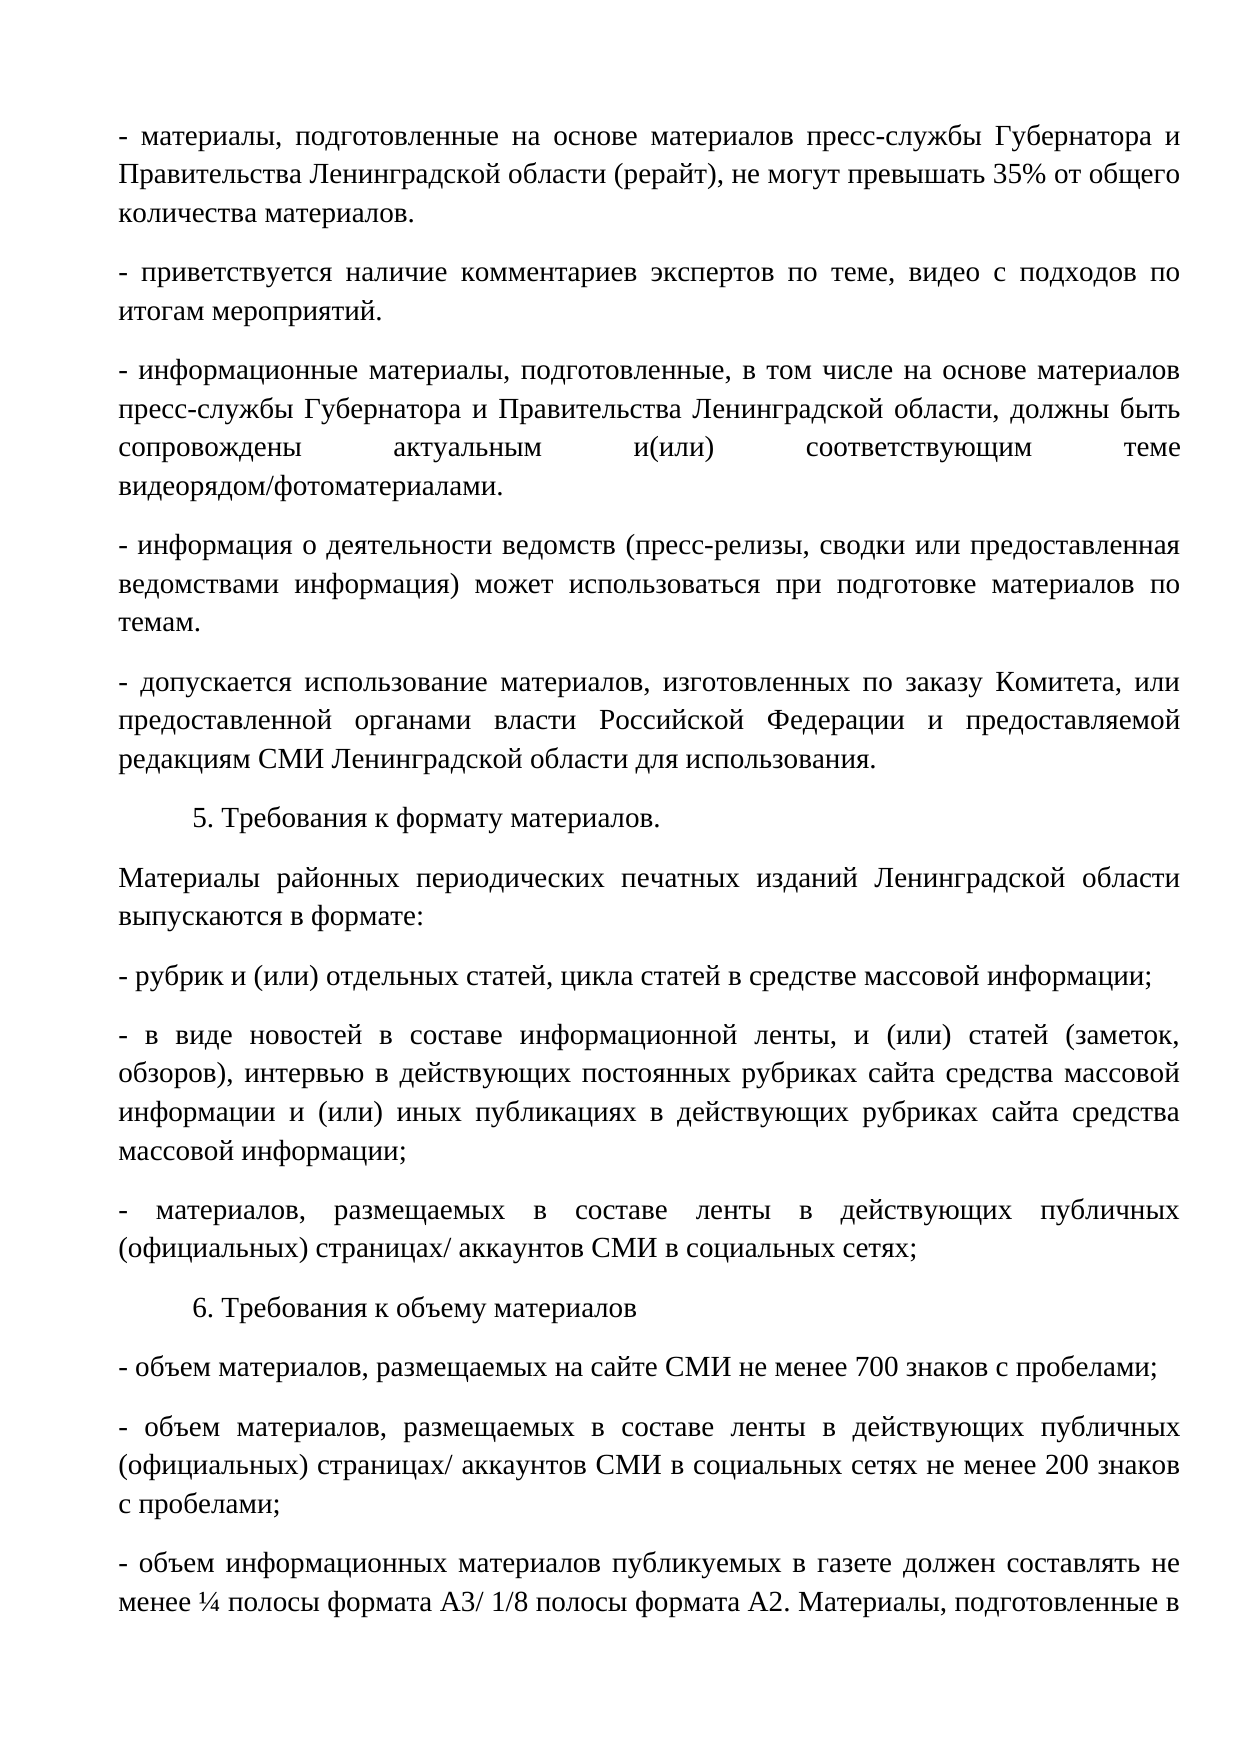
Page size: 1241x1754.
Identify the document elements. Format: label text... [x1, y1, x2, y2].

text - в виде новостей в составе информационной ленты, и (или) статей (заметок, обзоров), интервью в действующих постоянных рубриках сайта средства массовой информации и (или) иных публикациях в действующих рубриках сайта средства массовой информации; [118, 1017, 1181, 1166]
text 5. Требования к формату материалов. [118, 800, 1181, 834]
text Материалы районных периодических печатных изданий Ленинградской области выпускаются в формате: [118, 860, 1181, 932]
text - объем материалов, размещаемых в составе ленты в действующих публичных (официальных) страницах/ аккаунтов СМИ в социальных сетях не менее 200 знаков с пробелами; [118, 1409, 1181, 1519]
text - информационные материалы, подготовленные, в том числе на основе материалов пресс-службы Губернатора и Правительства Ленинградской области, должны быть сопровождены актуальным и(или) соответствующим теме видеорядом/фотоматериалами. [118, 352, 1181, 502]
text 6. Требования к объему материалов [118, 1290, 1181, 1323]
text - объем материалов, размещаемых на сайте СМИ не менее 700 знаков с пробелами; [118, 1349, 1181, 1383]
text - приветствуется наличие комментариев экспертов по теме, видео с подходов по итогам мероприятий. [118, 254, 1181, 327]
text - рубрик и (или) отдельных статей, цикла статей в средстве массовой информации; [118, 958, 1181, 991]
text - информация о деятельности ведомств (пресс-релизы, сводки или предоставленная ведомствами информация) может использоваться при подготовке материалов по темам. [118, 527, 1181, 638]
text - допускается использование материалов, изготовленных по заказу Комитета, или предоставленной органами власти Российской Федерации и предоставляемой редакциям СМИ Ленинградской области для использования. [118, 664, 1181, 774]
text - материалов, размещаемых в составе ленты в действующих публичных (официальных) страницах/ аккаунтов СМИ в социальных сетях; [118, 1192, 1181, 1264]
text - материалы, подготовленные на основе материалов пресс-службы Губернатора и Правительства Ленинградской области (рерайт), не могут превышать 35% от общего количества материалов. [118, 118, 1181, 229]
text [118, 1545, 1181, 1617]
